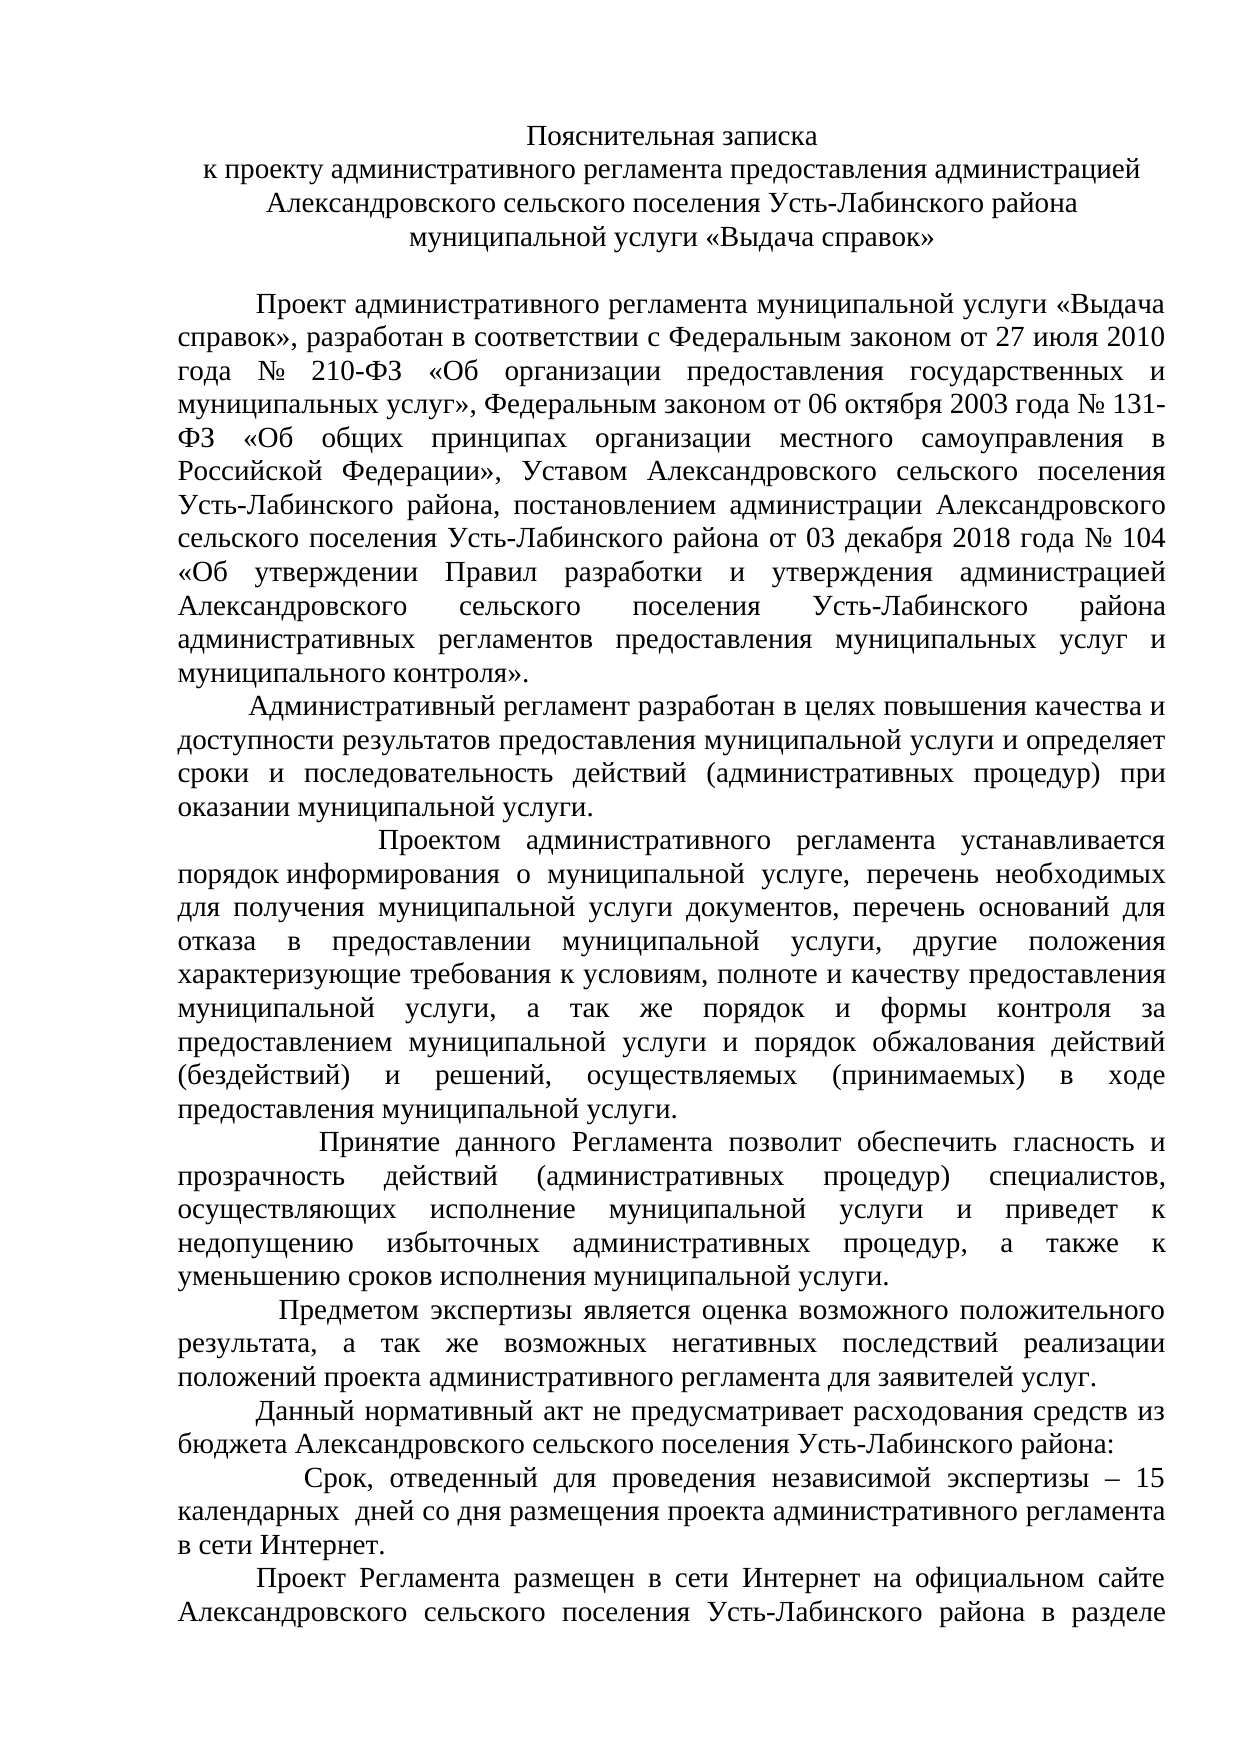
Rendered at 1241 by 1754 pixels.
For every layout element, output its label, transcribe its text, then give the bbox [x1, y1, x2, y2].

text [177, 1560, 1167, 1627]
text к проекту административного регламента предоставления администрацией Александровского сельского поселения Усть-Лабинского района муниципальной услуги «Выдача справок» [177, 152, 1167, 252]
text Административный регламент разработан в целях повышения качества и доступности результатов предоставления муниципальной услуги и определяет сроки и последовательность действий (административных процедур) при оказании муниципальной услуги. [177, 688, 1167, 822]
text Срок, отведенный для проведения независимой экспертизы – 15 календарных дней со дня размещения проекта административного регламента в сети Интернет. [177, 1460, 1167, 1560]
text Проектом административного регламента устанавливается порядок информирования о муниципальной услуге, перечень необходимых для получения муниципальной услуги документов, перечень оснований для отказа в предоставлении муниципальной услуги, другие положения характеризующие требования к условиям, полноте и качеству предоставления муниципальной услуги, а так же порядок и формы контроля за предоставлением муниципальной услуги и порядок обжалования действий (бездействий) и решений, осуществляемых (принимаемых) в ходе предоставления муниципальной услуги. [177, 822, 1167, 1124]
text Принятие данного Регламента позволит обеспечить гласность и прозрачность действий (административных процедур) специалистов, осуществляющих исполнение муниципальной услуги и приведет к недопущению избыточных административных процедур, а также к уменьшению сроков исполнения муниципальной услуги. [177, 1124, 1167, 1292]
text Проект административного регламента муниципальной услуги «Выдача справок», разработан в соответствии с Федеральным законом от 27 июля 2010 года № 210-ФЗ «Об организации предоставления государственных и муниципальных услуг», Федеральным законом от 06 октября 2003 года № 131-ФЗ «Об общих принципах организации местного самоуправления в Российской Федерации», Уставом Александровского сельского поселения Усть-Лабинского района, постановлением администрации Александровского сельского поселения Усть-Лабинского района от 03 декабря 2018 года № 104 «Об утверждении Правил разработки и утверждения администрацией Александровского сельского поселения Усть-Лабинского района административных регламентов предоставления муниципальных услуг и муниципального контроля». [177, 286, 1167, 688]
text Пояснительная записка [177, 118, 1167, 152]
text Предметом экспертизы является оценка возможного положительного результата, а так же возможных негативных последствий реализации положений проекта административного регламента для заявителей услуг. [177, 1292, 1167, 1393]
text Данный нормативный акт не предусматривает расходования средств из бюджета Александровского сельского поселения Усть-Лабинского района: [177, 1393, 1167, 1460]
